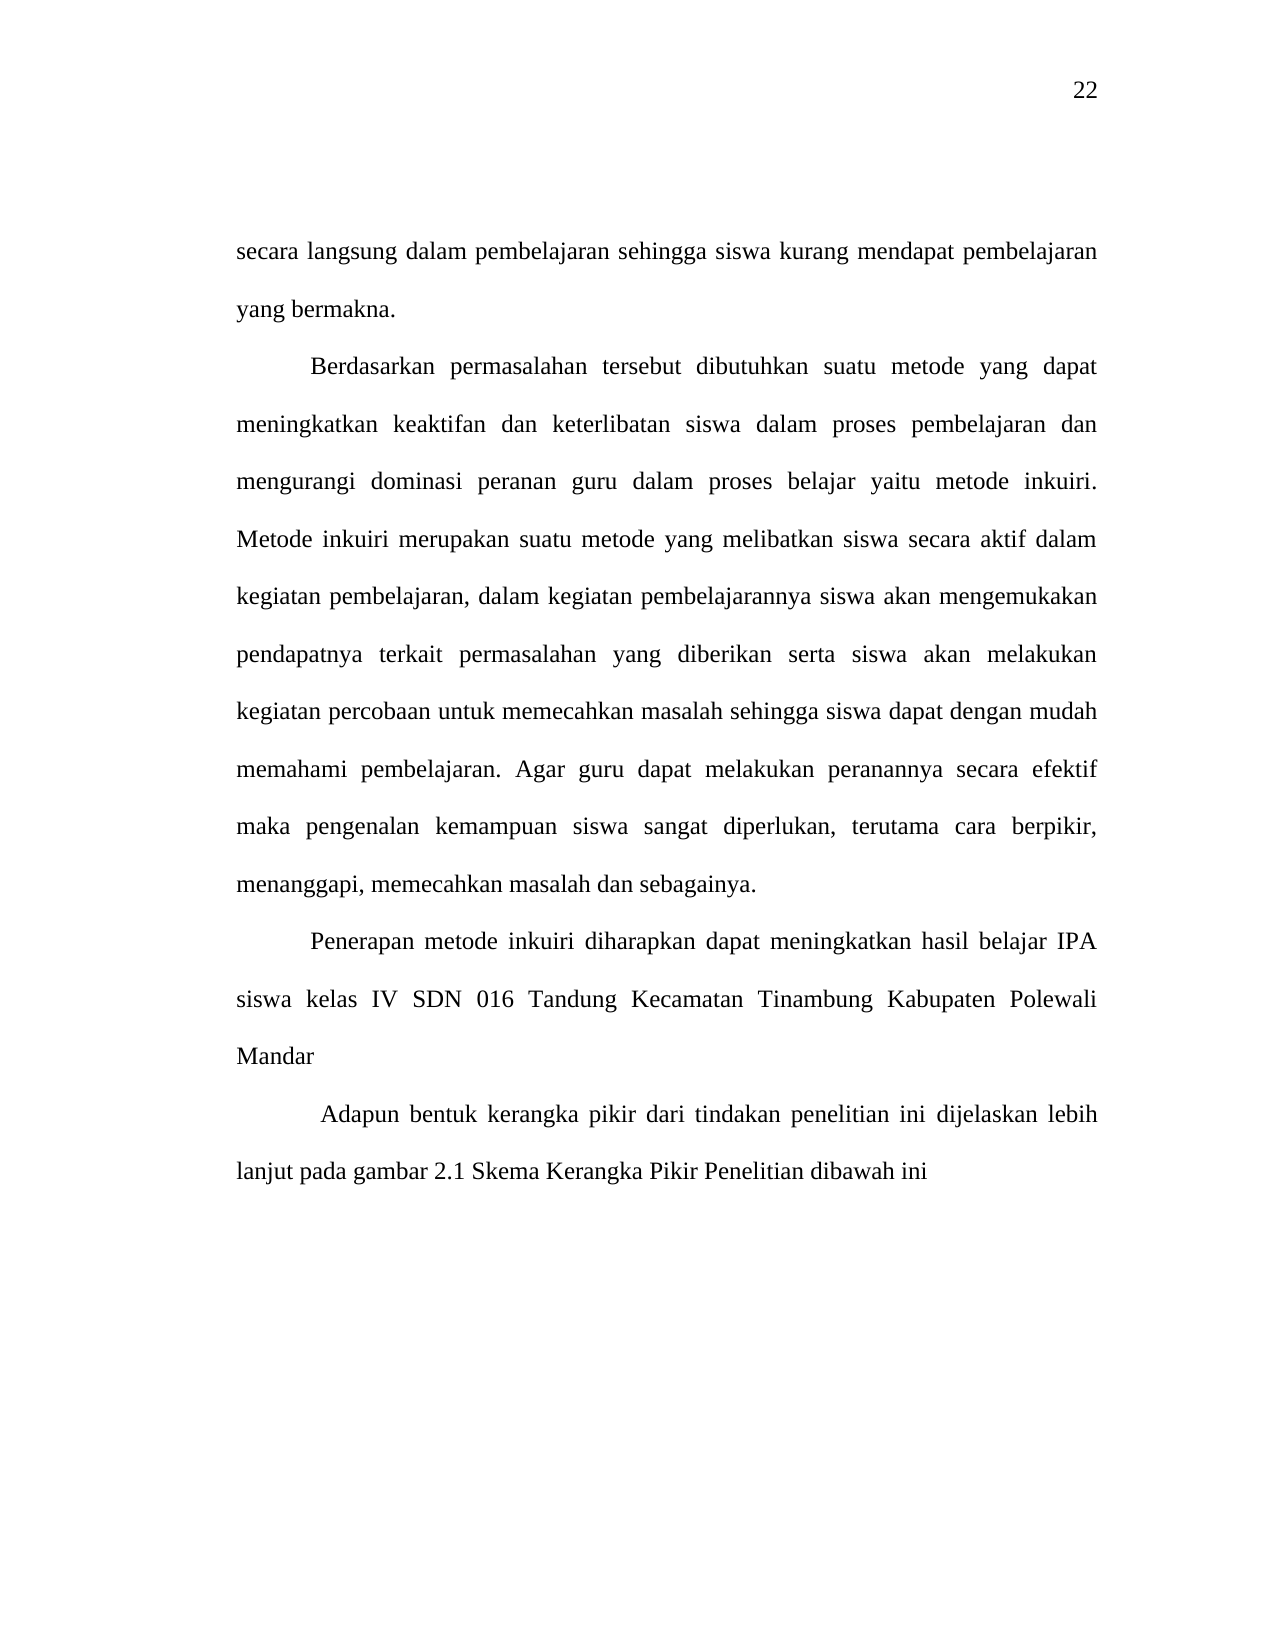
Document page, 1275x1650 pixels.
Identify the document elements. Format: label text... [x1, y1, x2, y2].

text Berdasarkan permasalahan tersebut dibutuhkan suatu metode yang dapat meningkatkan keaktifan dan keterlibatan siswa dalam proses pembelajaran dan mengurangi dominasi peranan guru dalam proses belajar yaitu metode inkuiri. Metode inkuiri merupakan suatu metode yang melibatkan siswa secara aktif dalam kegiatan pembelajaran, dalam kegiatan pembelajarannya siswa akan mengemukakan pendapatnya terkait permasalahan yang diberikan serta siswa akan melakukan kegiatan percobaan untuk memecahkan masalah sehingga siswa dapat dengan mudah memahami pembelajaran. Agar guru dapat melakukan peranannya secara efektif maka pengenalan kemampuan siswa sangat diperlukan, terutama cara berpikir, menanggapi, memecahkan masalah dan sebagainya. [236, 351, 1098, 897]
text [236, 236, 1098, 322]
text Penerapan metode inkuiri diharapkan dapat meningkatkan hasil belajar IPA siswa kelas IV SDN 016 Tandung Kecamatan Tinambung Kabupaten Polewali Mandar [236, 926, 1098, 1070]
text Adapun bentuk kerangka pikir dari tindakan penelitian ini dijelaskan lebih lanjut pada gambar 2.1 Skema Kerangka Pikir Penelitian dibawah ini [236, 1099, 1098, 1185]
